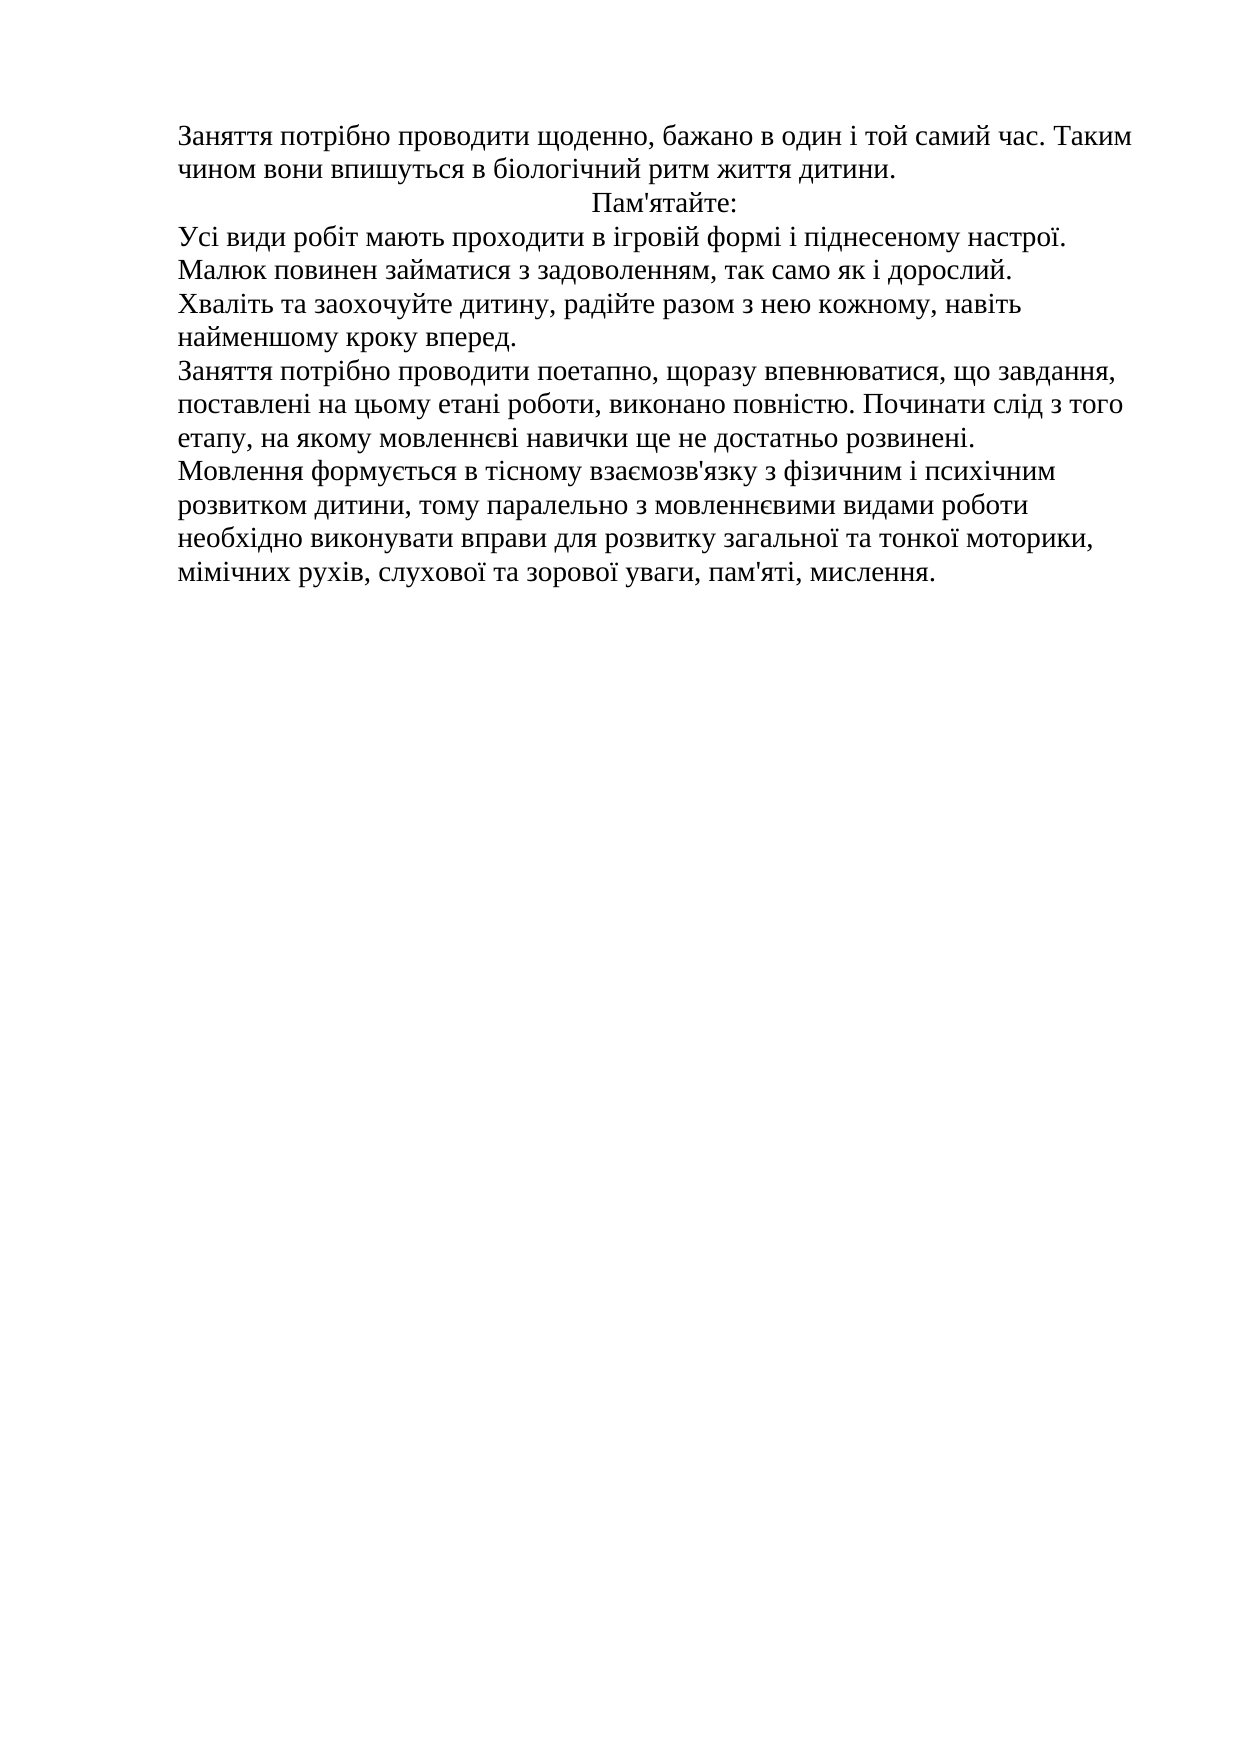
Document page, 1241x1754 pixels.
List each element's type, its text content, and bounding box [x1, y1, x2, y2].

text Мовлення формується в тісному взаємозв'язку з фізичним і психічним розвитком дитини, тому паралельно з мовленнєвими видами роботи необхідно виконувати вправи для розвитку загальної та тонкої моторики, мімічних рухів, слухової та зорової уваги, пам'яті, мислення. [177, 453, 1152, 588]
text Усі види робіт мають проходити в ігровій формі і піднесеному настрої. Малюк повинен займатися з задоволенням, так само як і дорослий. [177, 219, 1152, 286]
text Хваліть та заохочуйте дитину, радійте разом з нею кожному, навіть найменшому кроку вперед. [177, 286, 1152, 353]
text Заняття потрібно проводити щоденно, бажано в один і той самий час. Таким чином вони впишуться в біологічний ритм життя дитини. [177, 118, 1152, 185]
text Пам'ятайте: [177, 185, 1152, 219]
text Заняття потрібно проводити поетапно, щоразу впевнюватися, що завдання, поставлені на цьому етані роботи, виконано повністю. Починати слід з того етапу, на якому мовленнєві навички ще не достатньо розвинені. [177, 353, 1152, 453]
